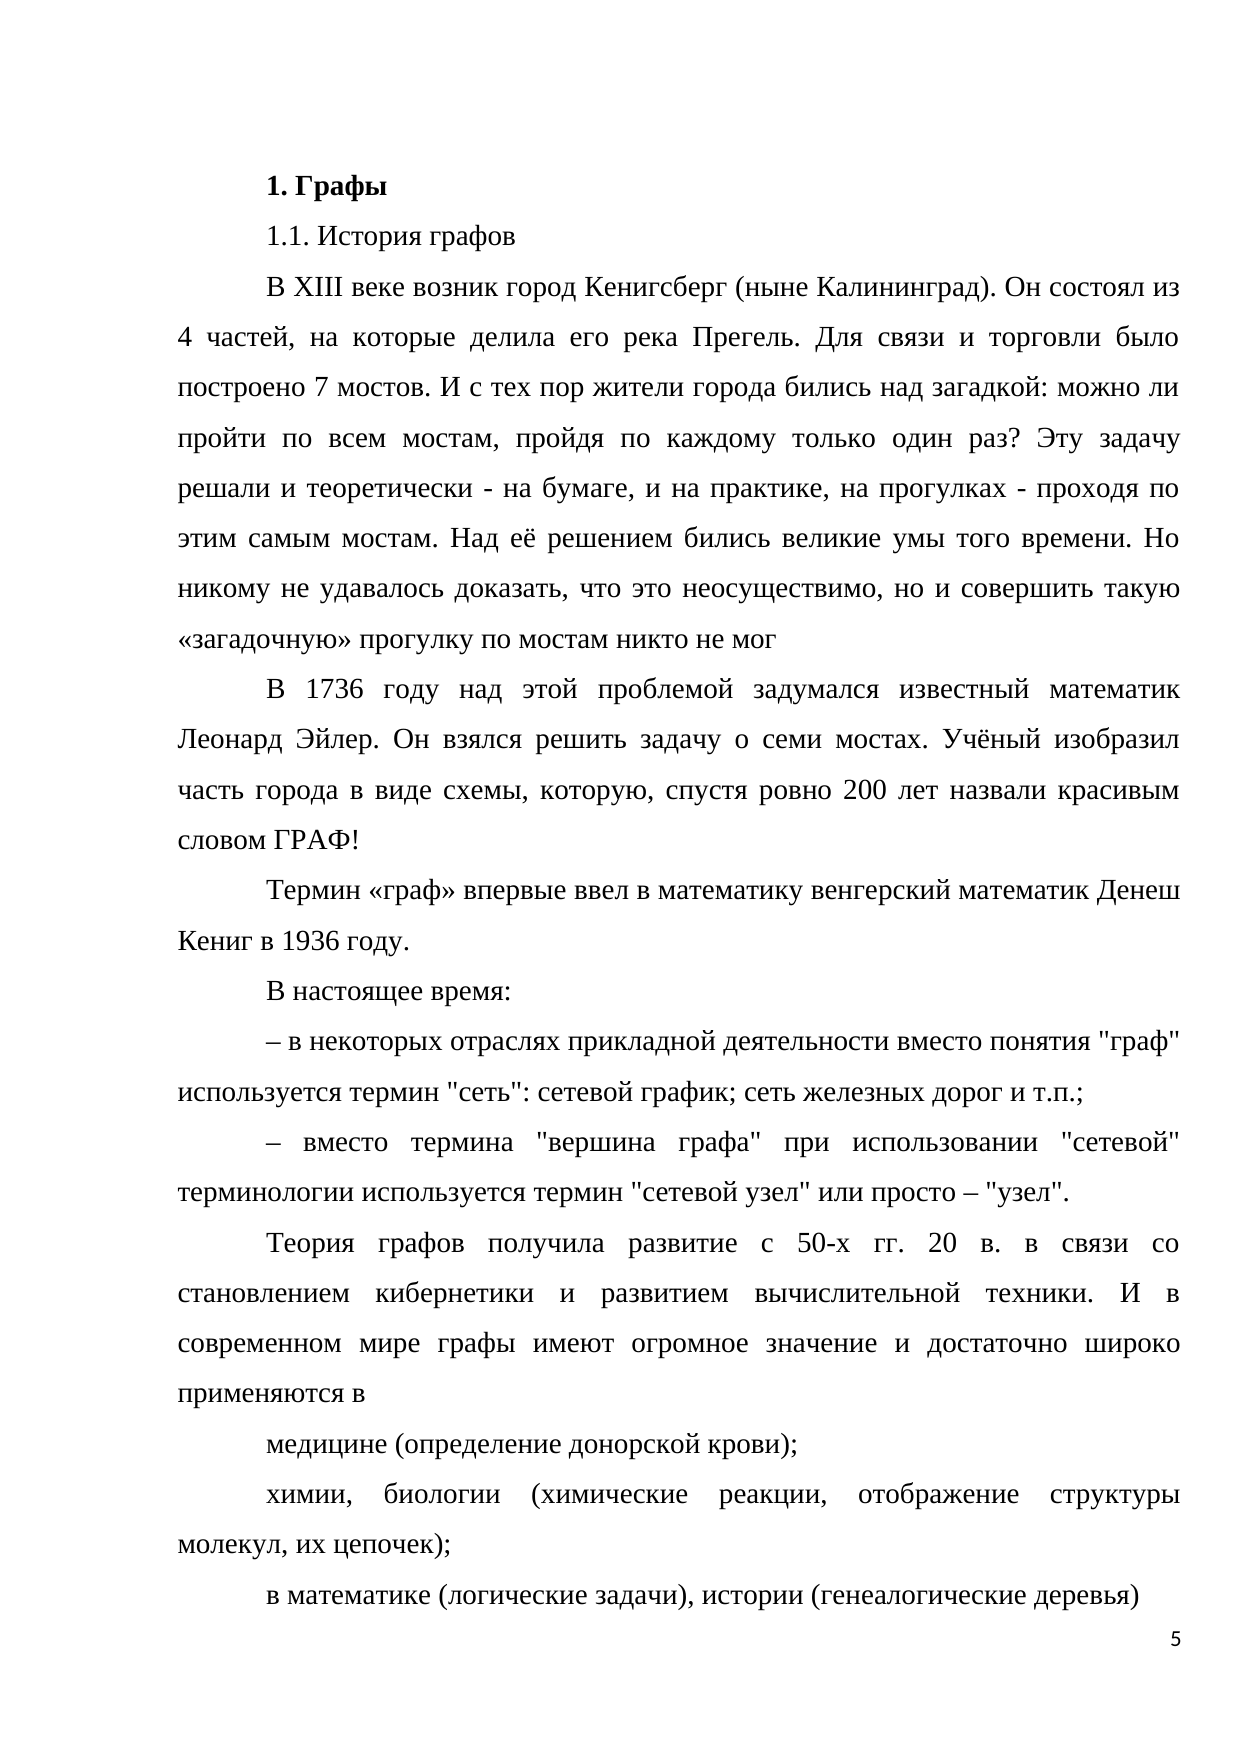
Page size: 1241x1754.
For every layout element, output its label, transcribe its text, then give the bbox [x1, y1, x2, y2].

text В XIII веке возник город Кенигсберг (ныне Калининград). Он состоял из 4 частей, на которые делила его река Прегель. Для связи и торговли было построено 7 мостов. И с тех пор жители города бились над загадкой: можно ли пройти по всем мостам, пройдя по каждому только один раз? Эту задачу решали и теоретически - на бумаге, и на практике, на прогулках - проходя по этим самым мостам. Над её решением бились великие умы того времени. Но никому не удавалось доказать, что это неосуществимо, но и совершить такую «загадочную» прогулку по мостам никто не мог [177, 269, 1181, 654]
text В настоящее время: [177, 973, 1181, 1007]
text – в некоторых отраслях прикладной деятельности вместо понятия "граф" используется термин "сеть": сетевой график; сеть железных дорог и т.п.; [177, 1023, 1181, 1107]
text Теория графов получила развитие с 50-х гг. 20 в. в связи со становлением кибернетики и развитием вычислительной техники. И в современном мире графы имеют огромное значение и достаточно широко применяются в [177, 1225, 1181, 1409]
text 1.1. История графов [177, 218, 1181, 252]
subtitle 1. Графы [177, 168, 1181, 202]
text В 1736 году над этой проблемой задумался известный математик Леонард Эйлер. Он взялся решить задачу о семи мостах. Учёный изобразил часть города в виде схемы, которую, спустя ровно 200 лет назвали красивым словом ГРАФ! [177, 671, 1181, 856]
text химии, биологии (химические реакции, отображение структуры молекул, их цепочек); [177, 1476, 1181, 1560]
text – вместо термина "вершина графа" при использовании "сетевой" терминологии используется термин "сетевой узел" или просто – "узел". [177, 1124, 1181, 1208]
text в математике (логические задачи), истории (генеалогические деревья) [177, 1577, 1181, 1610]
text медицине (определение донорской крови); [177, 1426, 1181, 1459]
text Термин «граф» впервые ввел в математику венгерский математик Денеш Кениг в 1936 году. [177, 872, 1181, 956]
